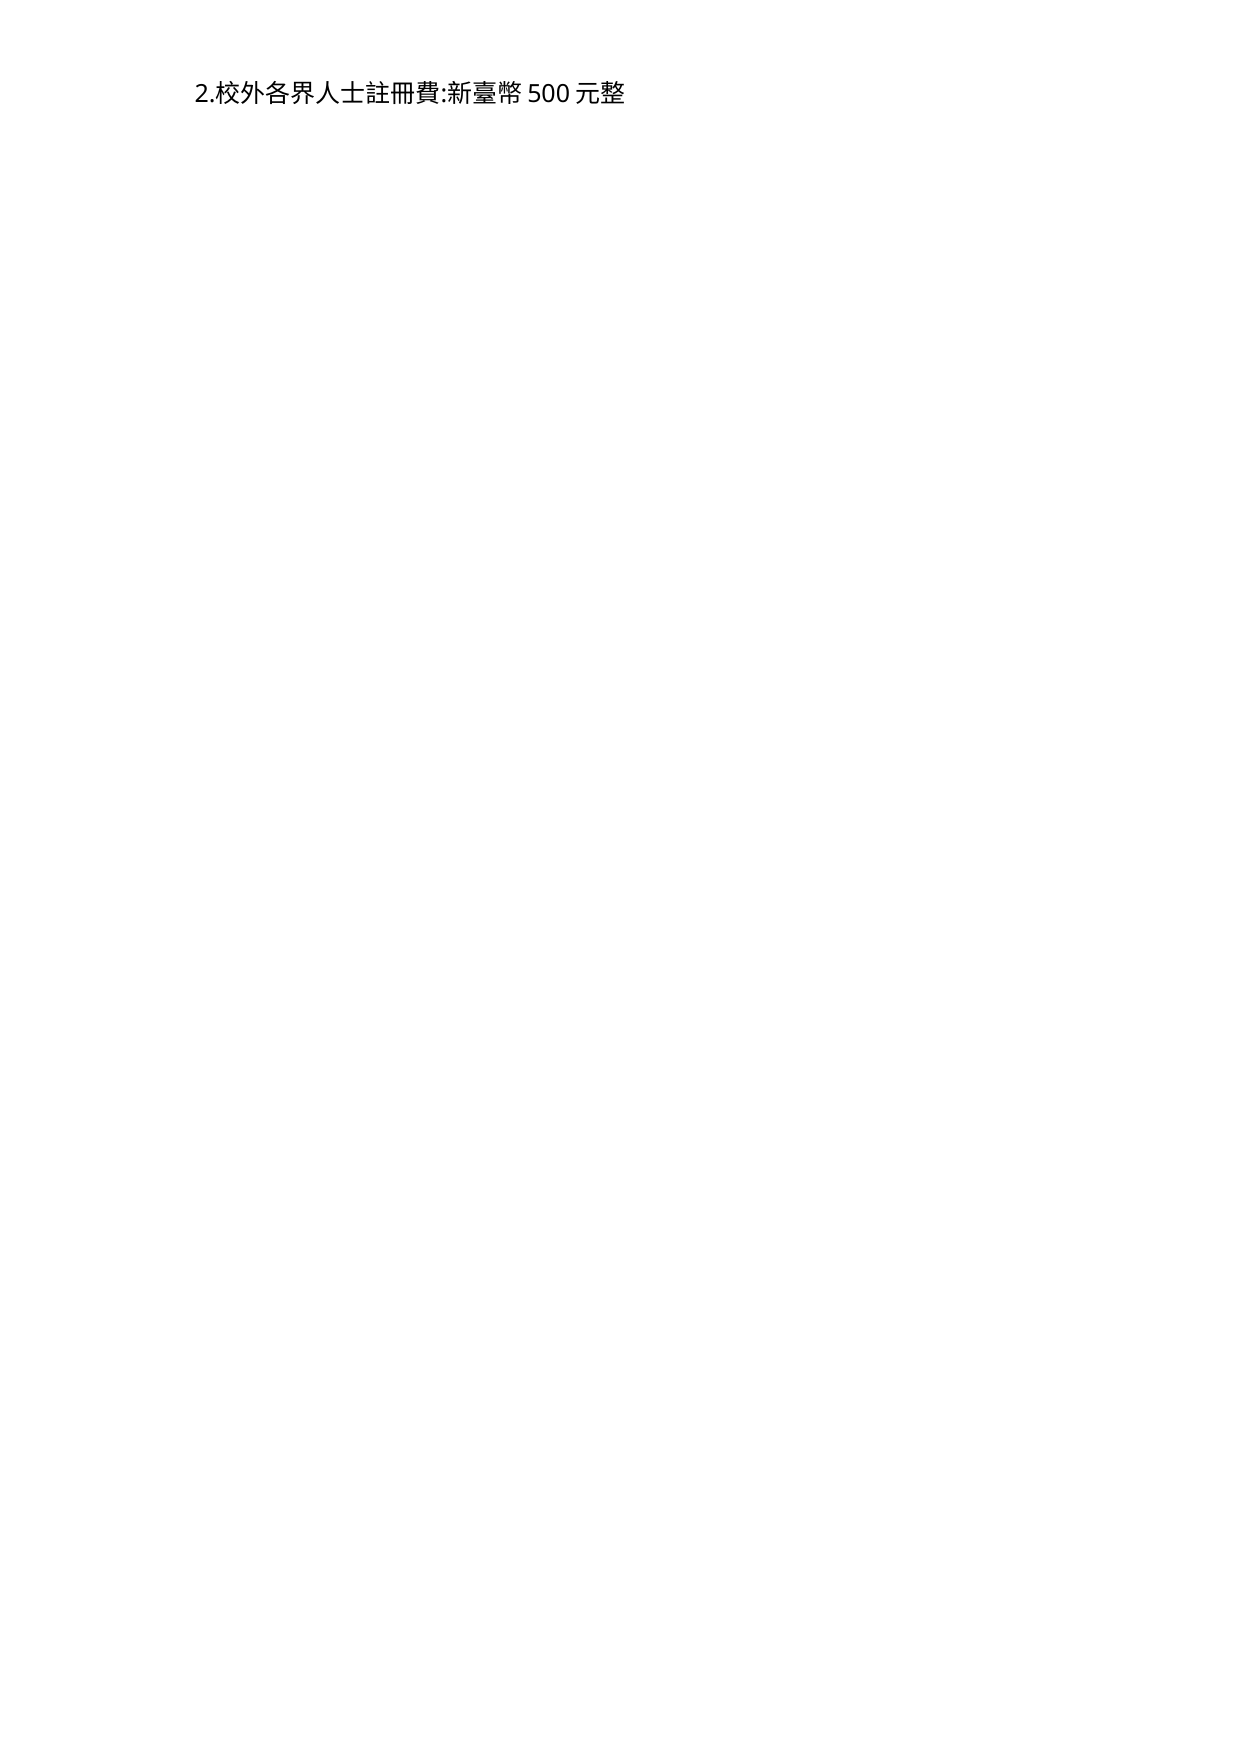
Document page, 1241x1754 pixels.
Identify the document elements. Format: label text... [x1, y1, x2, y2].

text 2.校外各界人士註冊費:新臺幣500元整 [194, 74, 1090, 110]
